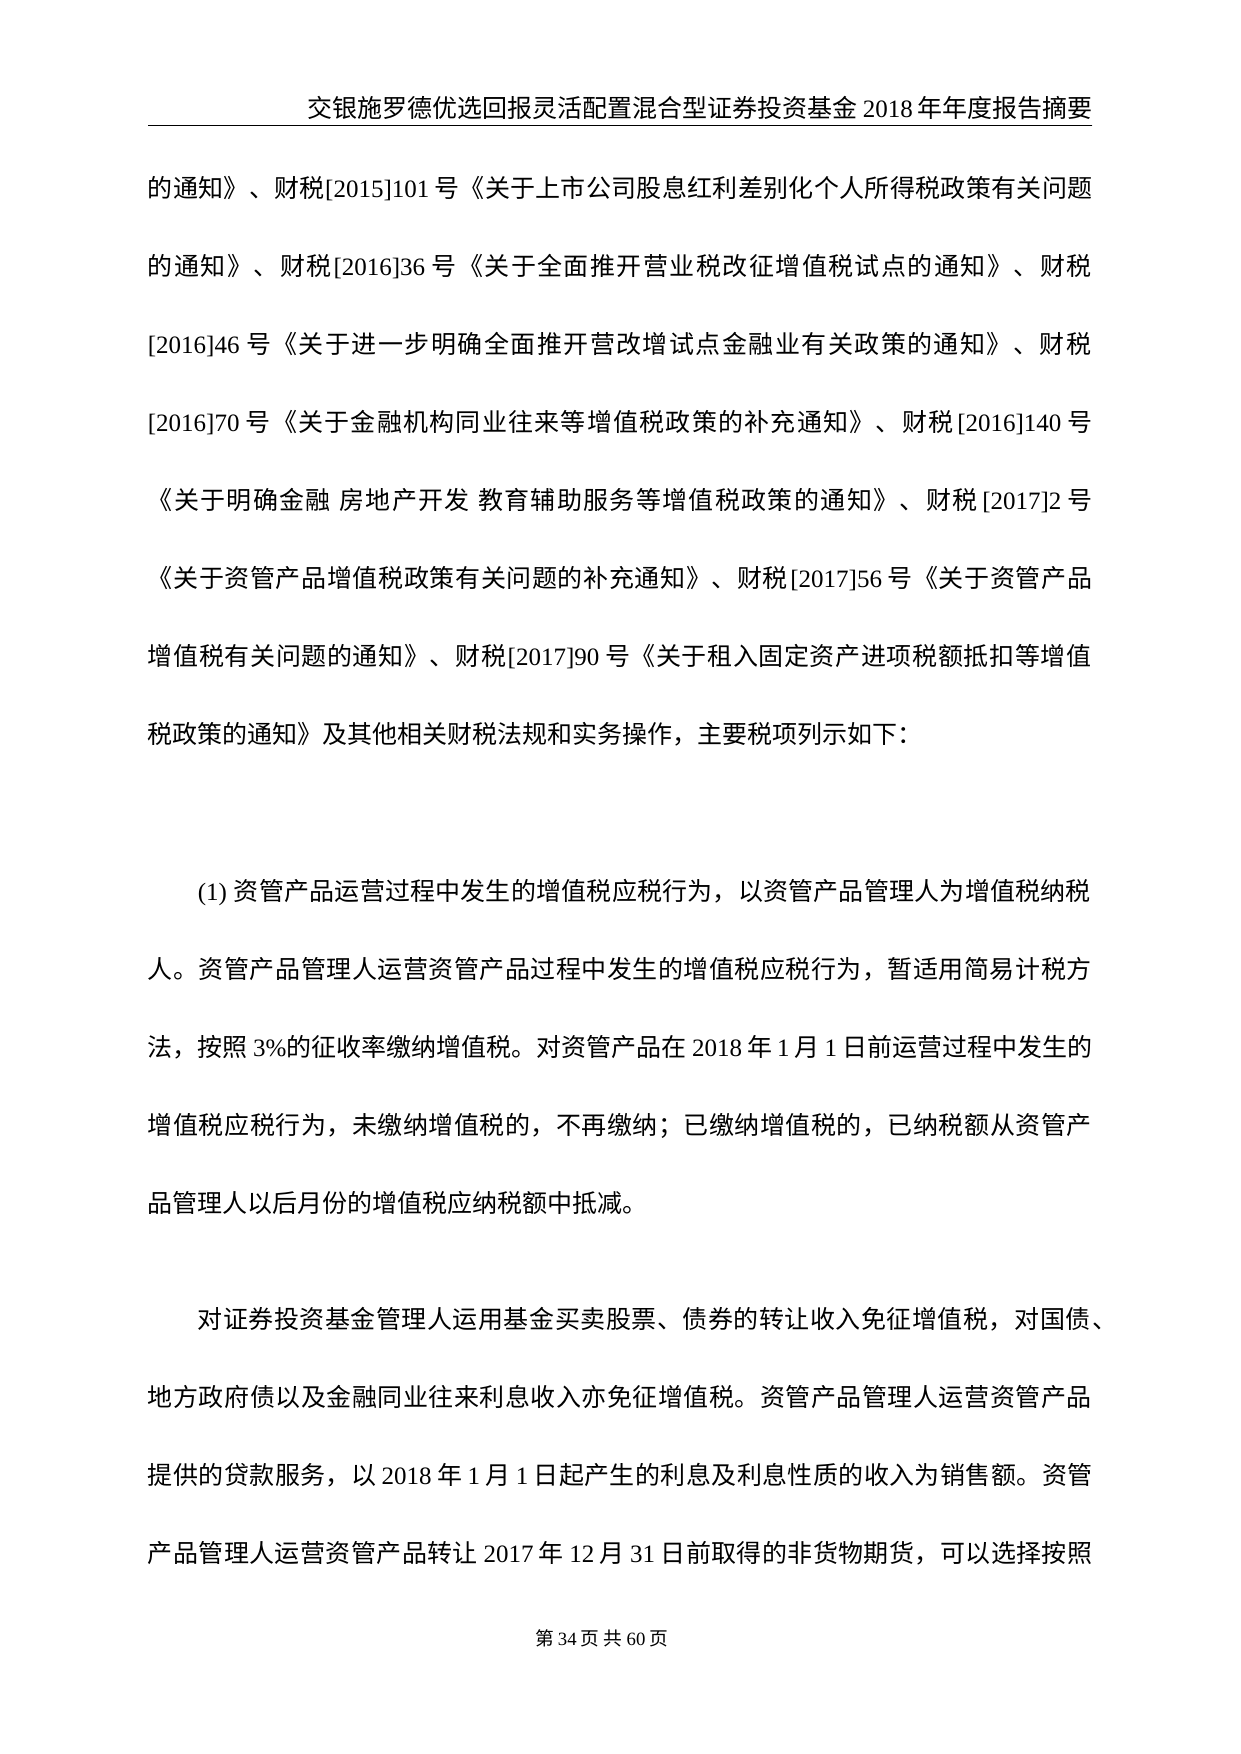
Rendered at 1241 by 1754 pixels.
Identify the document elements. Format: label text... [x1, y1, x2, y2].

text (1) 资管产品运营过程中发生的增值税应税行为，以资管产品管理人为增值税纳税人。资管产品管理人运营资管产品过程中发生的增值税应税行为，暂适用简易计税方法，按照3%的征收率缴纳增值税。对资管产品在2018年1月1日前运营过程中发生的增值税应税行为，未缴纳增值税的，不再缴纳；已缴纳增值税的，已纳税额从资管产品管理人以后月份的增值税应纳税额中抵减。 [148, 857, 1092, 1234]
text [148, 154, 1092, 765]
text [148, 1286, 1092, 1584]
